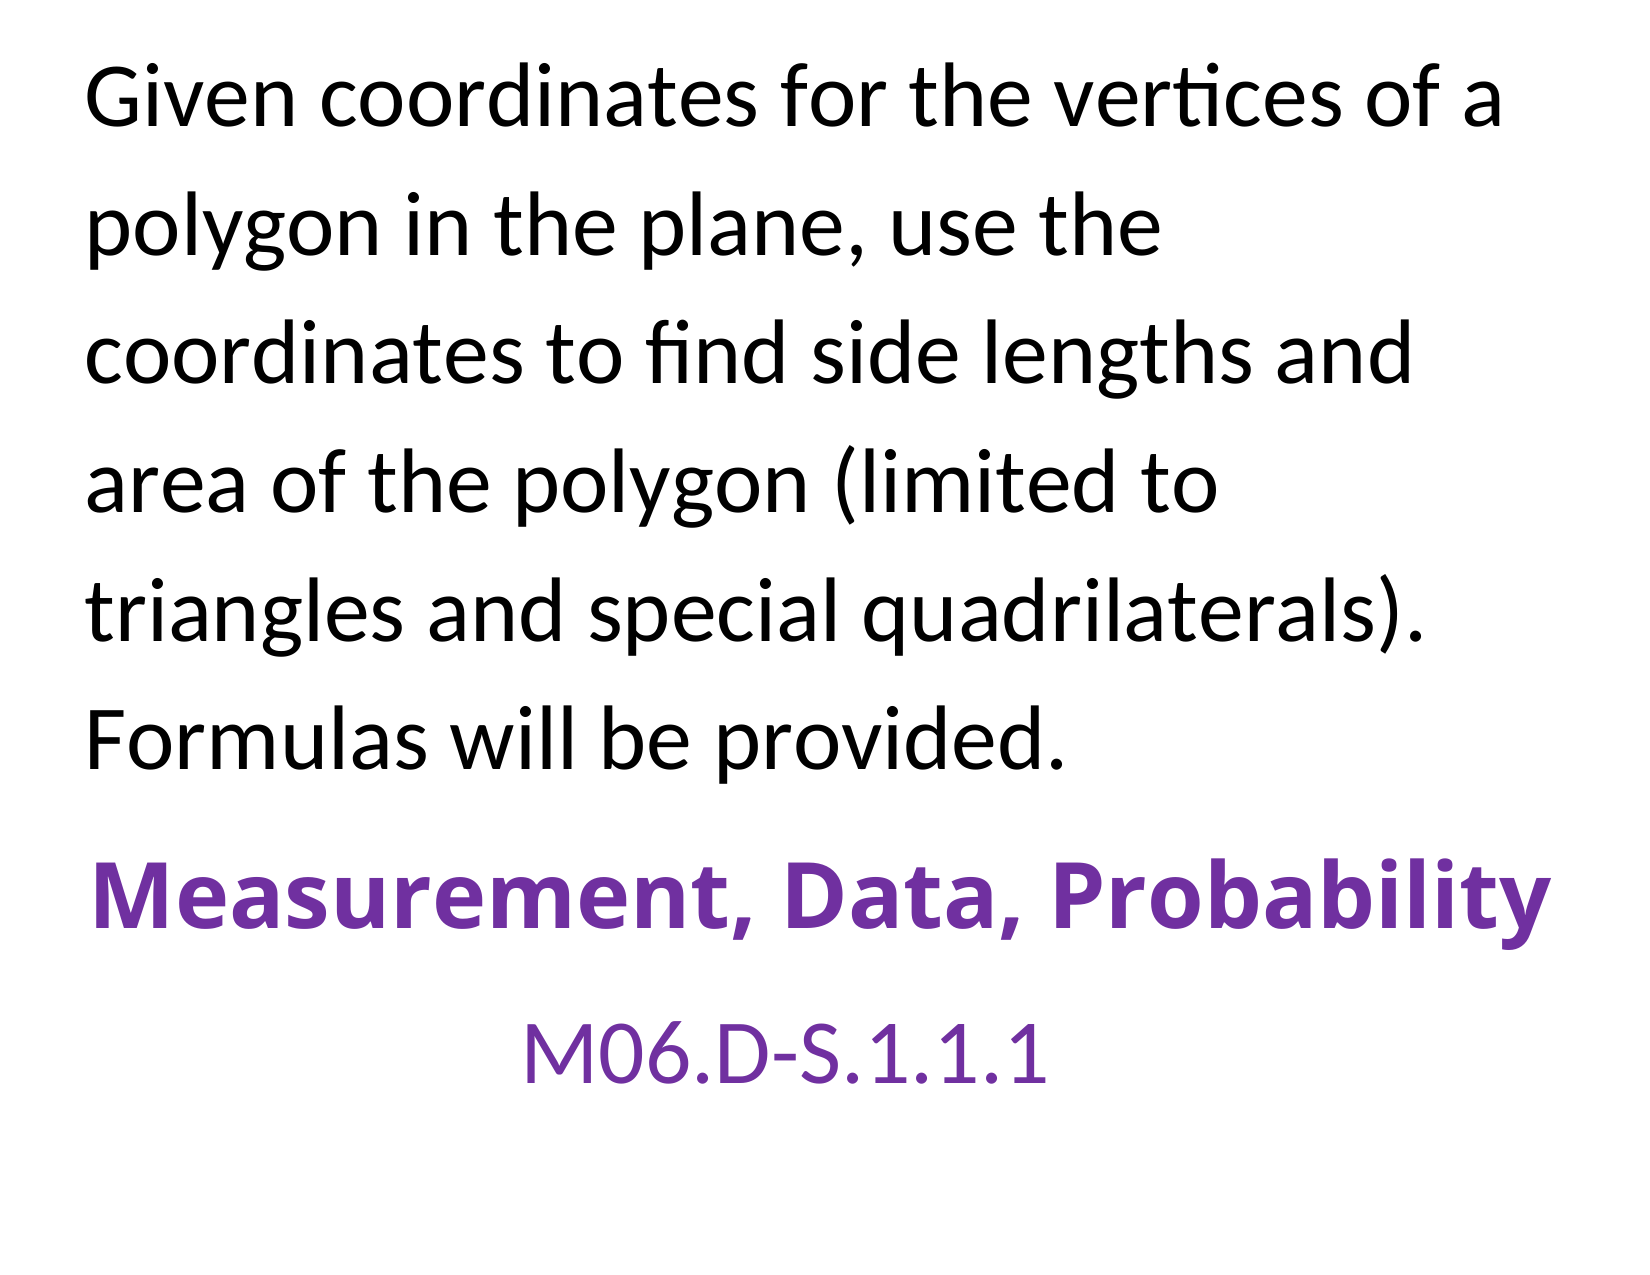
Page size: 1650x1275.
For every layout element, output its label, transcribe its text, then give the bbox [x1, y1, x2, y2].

text Measurement, Data, Probability [84, 830, 1556, 955]
text M06.D-S.1.1.1 [84, 994, 1556, 1106]
text Given coordinates for the vertices of a polygon in the plane, use the coordinates to find side lengths and area of the polygon (limited to triangles and special quadrilaterals). Formulas will be provided. [84, 37, 1556, 793]
